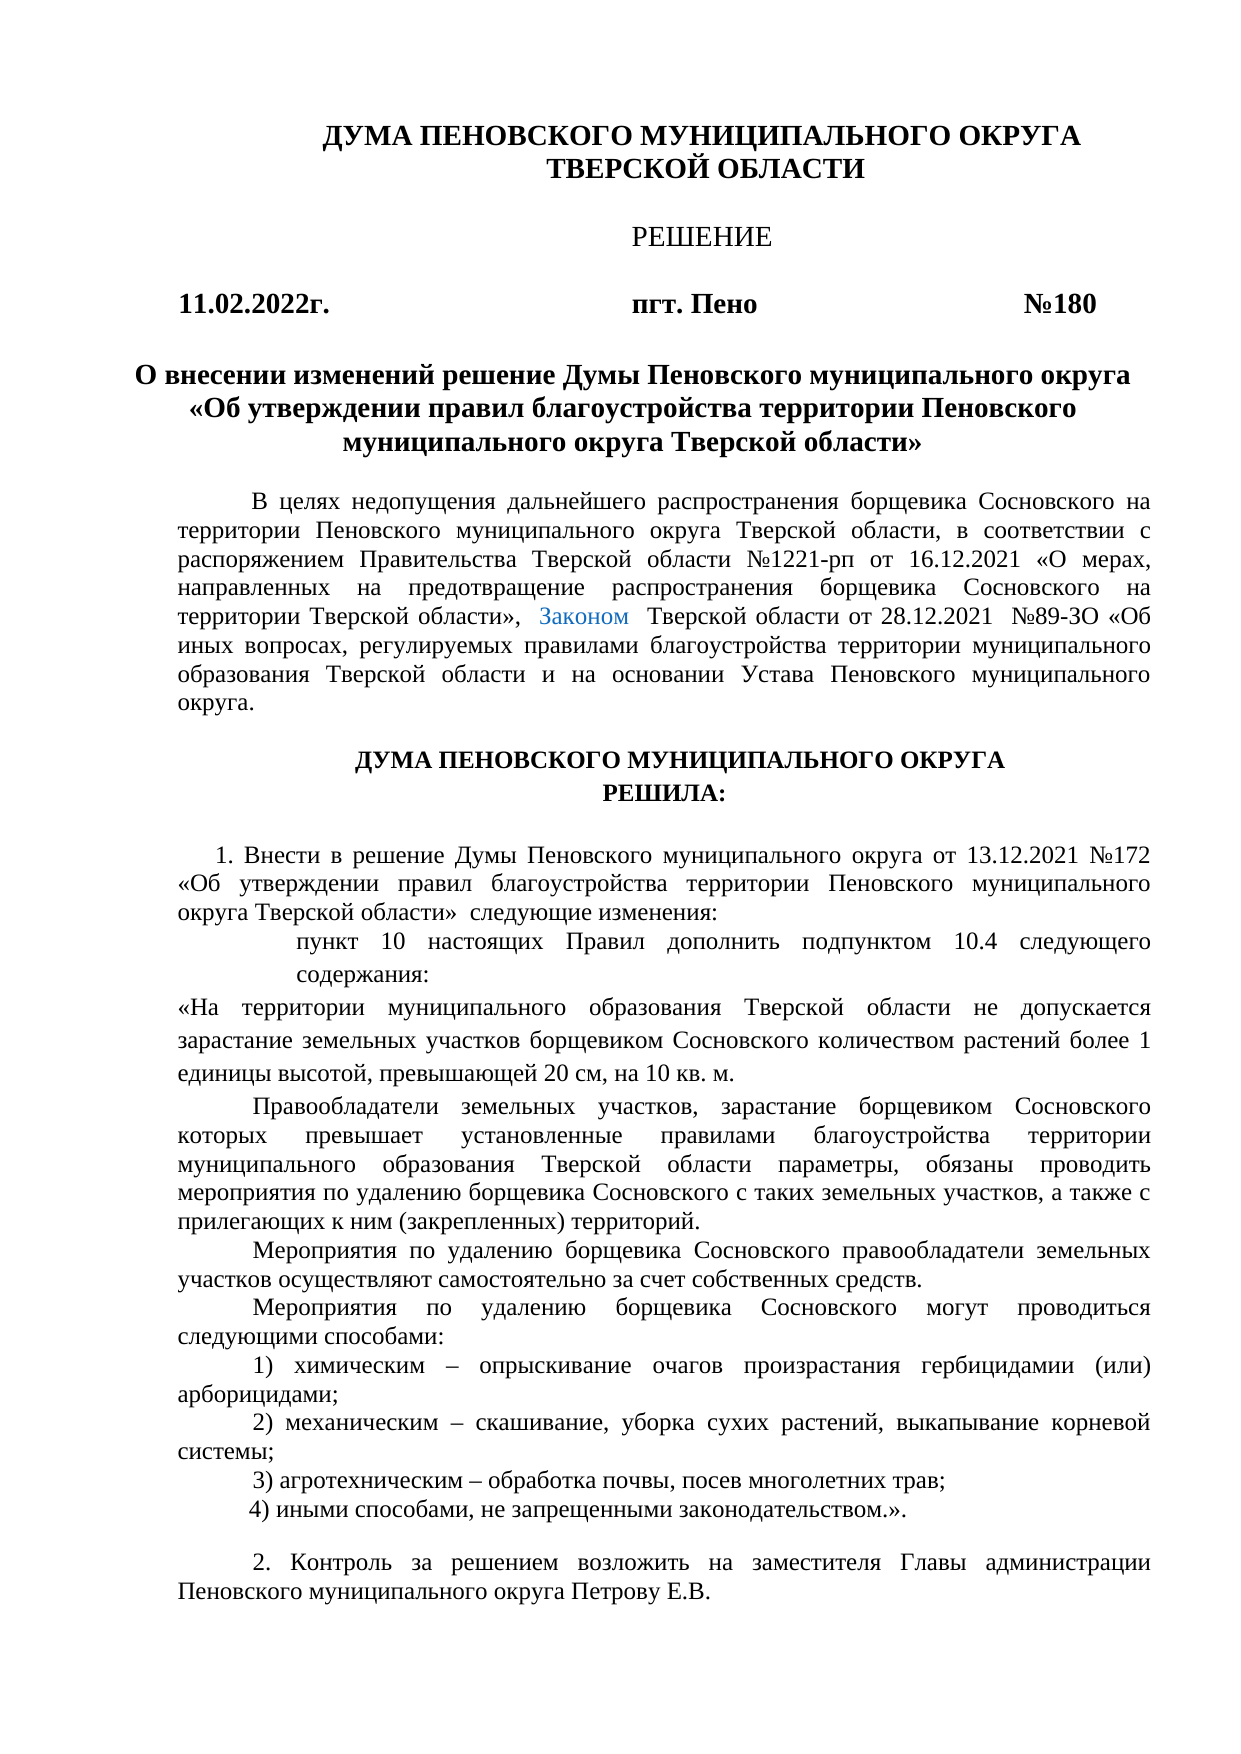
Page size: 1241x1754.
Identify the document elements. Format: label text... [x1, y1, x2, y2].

text 2. Контроль за решением возложить на заместителя Главы администрации Пеновского муниципального округа Петрову Е.В. [177, 1547, 1152, 1605]
text РЕШИЛА: [177, 778, 1152, 807]
table_header пгт. Пено [384, 286, 930, 323]
text 1. Внести в решение Думы Пеновского муниципального округа от 13.12.2021 №172 «Об утверждении правил благоустройства территории Пеновского муниципального округа Тверской области» следующие изменения: [177, 840, 1152, 926]
text РЕШЕНИЕ [177, 219, 1152, 252]
text ДУМА ПЕНОВСКОГО МУНИЦИПАЛЬНОГО ОКРУГА [177, 745, 1152, 774]
table_header №180 [930, 286, 1205, 323]
text Мероприятия по удалению борщевика Сосновского могут проводиться следующими способами: [177, 1292, 1152, 1350]
table_header 11.02.2022г. [124, 286, 384, 323]
list пункт 10 настоящих Правил дополнить подпунктом 10.4 следующего содержания: [296, 926, 1152, 988]
text ДУМА ПЕНОВСКОГО МУНИЦИПАЛЬНОГО ОКРУГА [177, 118, 1152, 152]
text 1) химическим – опрыскивание очагов произрастания гербицидамии (или) арборицидами; [177, 1350, 1152, 1407]
list «На территории муниципального образования Тверской области не допускается зарастание земельных участков борщевиком Сосновского количеством растений более 1 единицы высотой, превышающей 20 см, на 10 кв. м. [177, 992, 1152, 1087]
text ТВЕРСКОЙ ОБЛАСТИ [177, 152, 1152, 185]
text 3) агротехническим – обработка почвы, посев многолетних трав; [177, 1465, 1152, 1494]
text 4) иными способами, не запрещенными законодательством.». [215, 1494, 1152, 1522]
text Мероприятия по удалению борщевика Сосновского правообладатели земельных участков осуществляют самостоятельно за счет собственных средств. [177, 1235, 1152, 1292]
text Правообладатели земельных участков, зарастание борщевиком Сосновского которых превышает установленные правилами благоустройства территории муниципального образования Тверской области параметры, обязаны проводить мероприятия по удалению борщевика Сосновского с таких земельных участков, а также с прилегающих к ним (закрепленных) территорий. [177, 1091, 1152, 1235]
text 2) механическим – скашивание, уборка сухих растений, выкапывание корневой системы; [177, 1407, 1152, 1465]
table_header О внесении изменений решение Думы Пеновского муниципального округа «Об утверждении правил благоустройства территории Пеновского муниципального округа Тверской области» [103, 357, 1162, 457]
text В целях недопущения дальнейшего распространения борщевика Сосновского на территории Пеновского муниципального округа Тверской области, в соответствии с распоряжением Правительства Тверской области №1221-рп от 16.12.2021 «О мерах, направленных на предотвращение распространения борщевика Сосновского на территории Тверской области», Законом Тверской области от 28.12.2021 №89-ЗО «Об иных вопросах, регулируемых правилами благоустройства территории муниципального образования Тверской области и на основании Устава Пеновского муниципального округа. [177, 486, 1152, 716]
